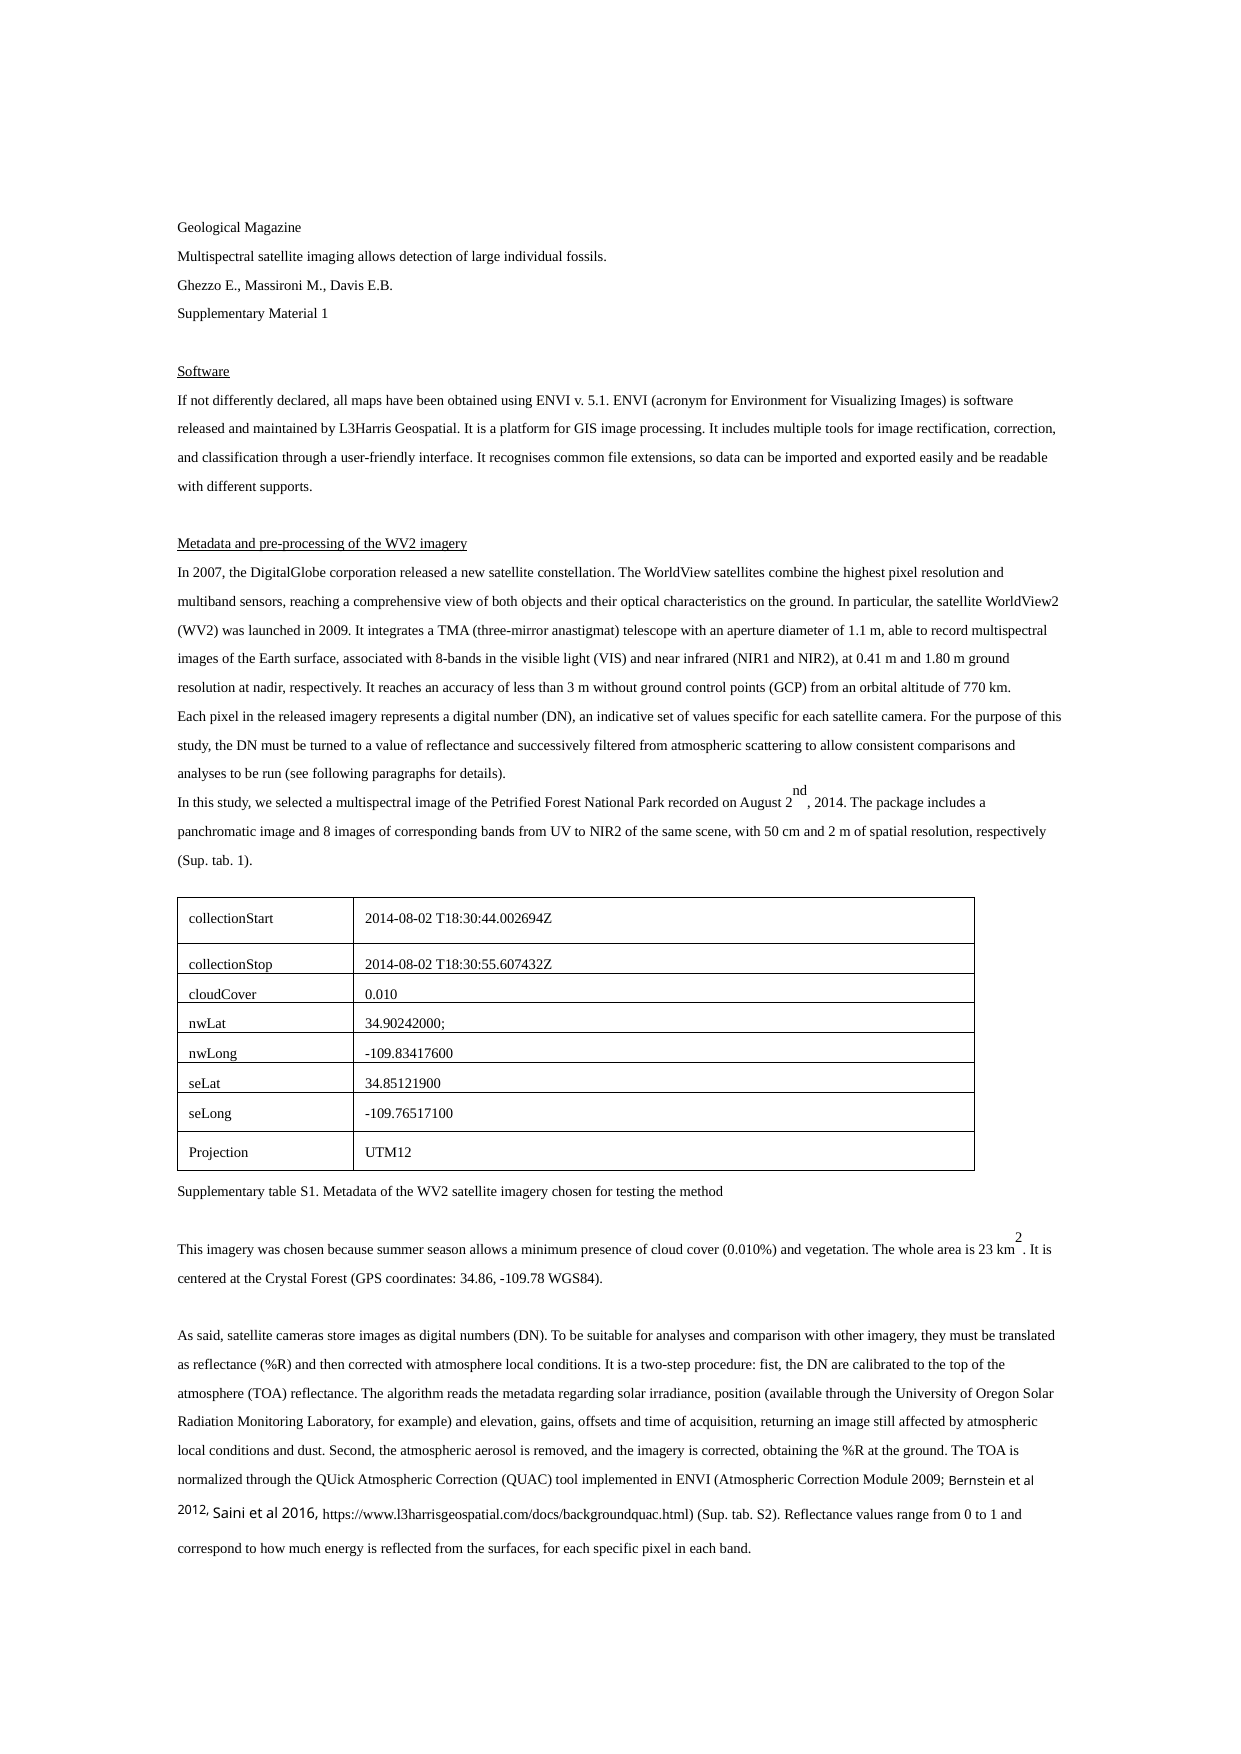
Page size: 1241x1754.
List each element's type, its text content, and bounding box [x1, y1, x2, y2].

text If not differently declared, all maps have been obtained using ENVI v. 5.1. ENVI (acronym for Environment for Visualizing Images) is software released and maintained by L3Harris Geospatial. It is a platform for GIS image processing. It includes multiple tools for image rectification, correction, and classification through a user-friendly interface. It recognises common file extensions, so data can be imported and exported easily and be readable with different supports. [177, 379, 1063, 494]
table_cell nwLong [178, 1033, 353, 1062]
text Software [177, 351, 1063, 379]
text In this study, we selected a multispectral image of the Petrified Forest National Park recorded on August 2nd, 2014. The package includes a panchromatic image and 8 images of corresponding bands from UV to NIR2 of the same scene, with 50 cm and 2 m of spatial resolution, respectively (Sup. tab. 1). [177, 782, 1063, 868]
text Ghezzo E., Massironi M., Davis E.B. [177, 264, 1063, 293]
text This imagery was chosen because summer season allows a minimum presence of cloud cover (0.010%) and vegetation. The whole area is 23 km2. It is centered at the Crystal Forest (GPS coordinates: 34.86, -109.78 WGS84). [177, 1229, 1063, 1286]
table_cell 2014-08-02 T18:30:55.607432Z [354, 944, 974, 972]
table_cell Projection [178, 1132, 353, 1170]
text Each pixel in the released imagery represents a digital number (DN), an indicative set of values specific for each satellite camera. For the purpose of this study, the DN must be turned to a value of reflectance and successively filtered from atmospheric scattering to allow consistent comparisons and analyses to be run (see following paragraphs for details). [177, 696, 1063, 782]
table_cell collectionStop [178, 944, 353, 972]
table_cell seLong [178, 1093, 353, 1131]
table_header 2014-08-02 T18:30:44.002694Z [354, 898, 974, 943]
table_cell nwLat [178, 1003, 353, 1032]
table_cell -109.76517100 [354, 1093, 974, 1131]
table_cell cloudCover [178, 974, 353, 1002]
table_cell UTM12 [354, 1132, 974, 1170]
text Metadata and pre-processing of the WV2 imagery [177, 523, 1063, 552]
text Supplementary Material 1 [177, 293, 1063, 322]
table_cell seLat [178, 1063, 353, 1092]
table_cell 34.85121900 [354, 1063, 974, 1092]
table_cell 0.010 [354, 974, 974, 1002]
text Multispectral satellite imaging allows detection of large individual fossils. [177, 236, 1063, 264]
text Supplementary table S1. Metadata of the WV2 satellite imagery chosen for testing the method [177, 1171, 1063, 1200]
table_cell -109.83417600 [354, 1033, 974, 1062]
table_header collectionStart [178, 898, 353, 943]
table_cell 34.90242000; [354, 1003, 974, 1032]
text As said, satellite cameras store images as digital numbers (DN). To be suitable for analyses and comparison with other imagery, they must be translated as reflectance (%R) and then corrected with atmosphere local conditions. It is a two-step procedure: fist, the DN are calibrated to the top of the atmosphere (TOA) reflectance. The algorithm reads the metadata regarding solar irradiance, position (available through the University of Oregon Solar Radiation Monitoring Laboratory, for example) and elevation, gains, offsets and time of acquisition, returning an image still affected by atmospheric local conditions and dust. Second, the atmospheric aerosol is removed, and the imagery is corrected, obtaining the %R at the ground. The TOA is normalized through the QUick Atmospheric Correction (QUAC) tool implemented in ENVI (Atmospheric Correction Module 2009; Bernstein et al 2012, Saini et al 2016, https://www.l3harrisgeospatial.com/docs/backgroundquac.html) (Sup. tab. S2). Reflectance values range from 0 to 1 and correspond to how much energy is reflected from the surfaces, for each specific pixel in each band. [177, 1315, 1063, 1557]
text In 2007, the DigitalGlobe corporation released a new satellite constellation. The WorldView satellites combine the highest pixel resolution and multiband sensors, reaching a comprehensive view of both objects and their optical characteristics on the ground. In particular, the satellite WorldView2 (WV2) was launched in 2009. It integrates a TMA (three-mirror anastigmat) telescope with an aperture diameter of 1.1 m, able to record multispectral images of the Earth surface, associated with 8-bands in the visible light (VIS) and near infrared (NIR1 and NIR2), at 0.41 m and 1.80 m ground resolution at nadir, respectively. It reaches an accuracy of less than 3 m without ground control points (GCP) from an orbital altitude of 770 km. [177, 552, 1063, 696]
text Geological Magazine [177, 207, 1063, 236]
